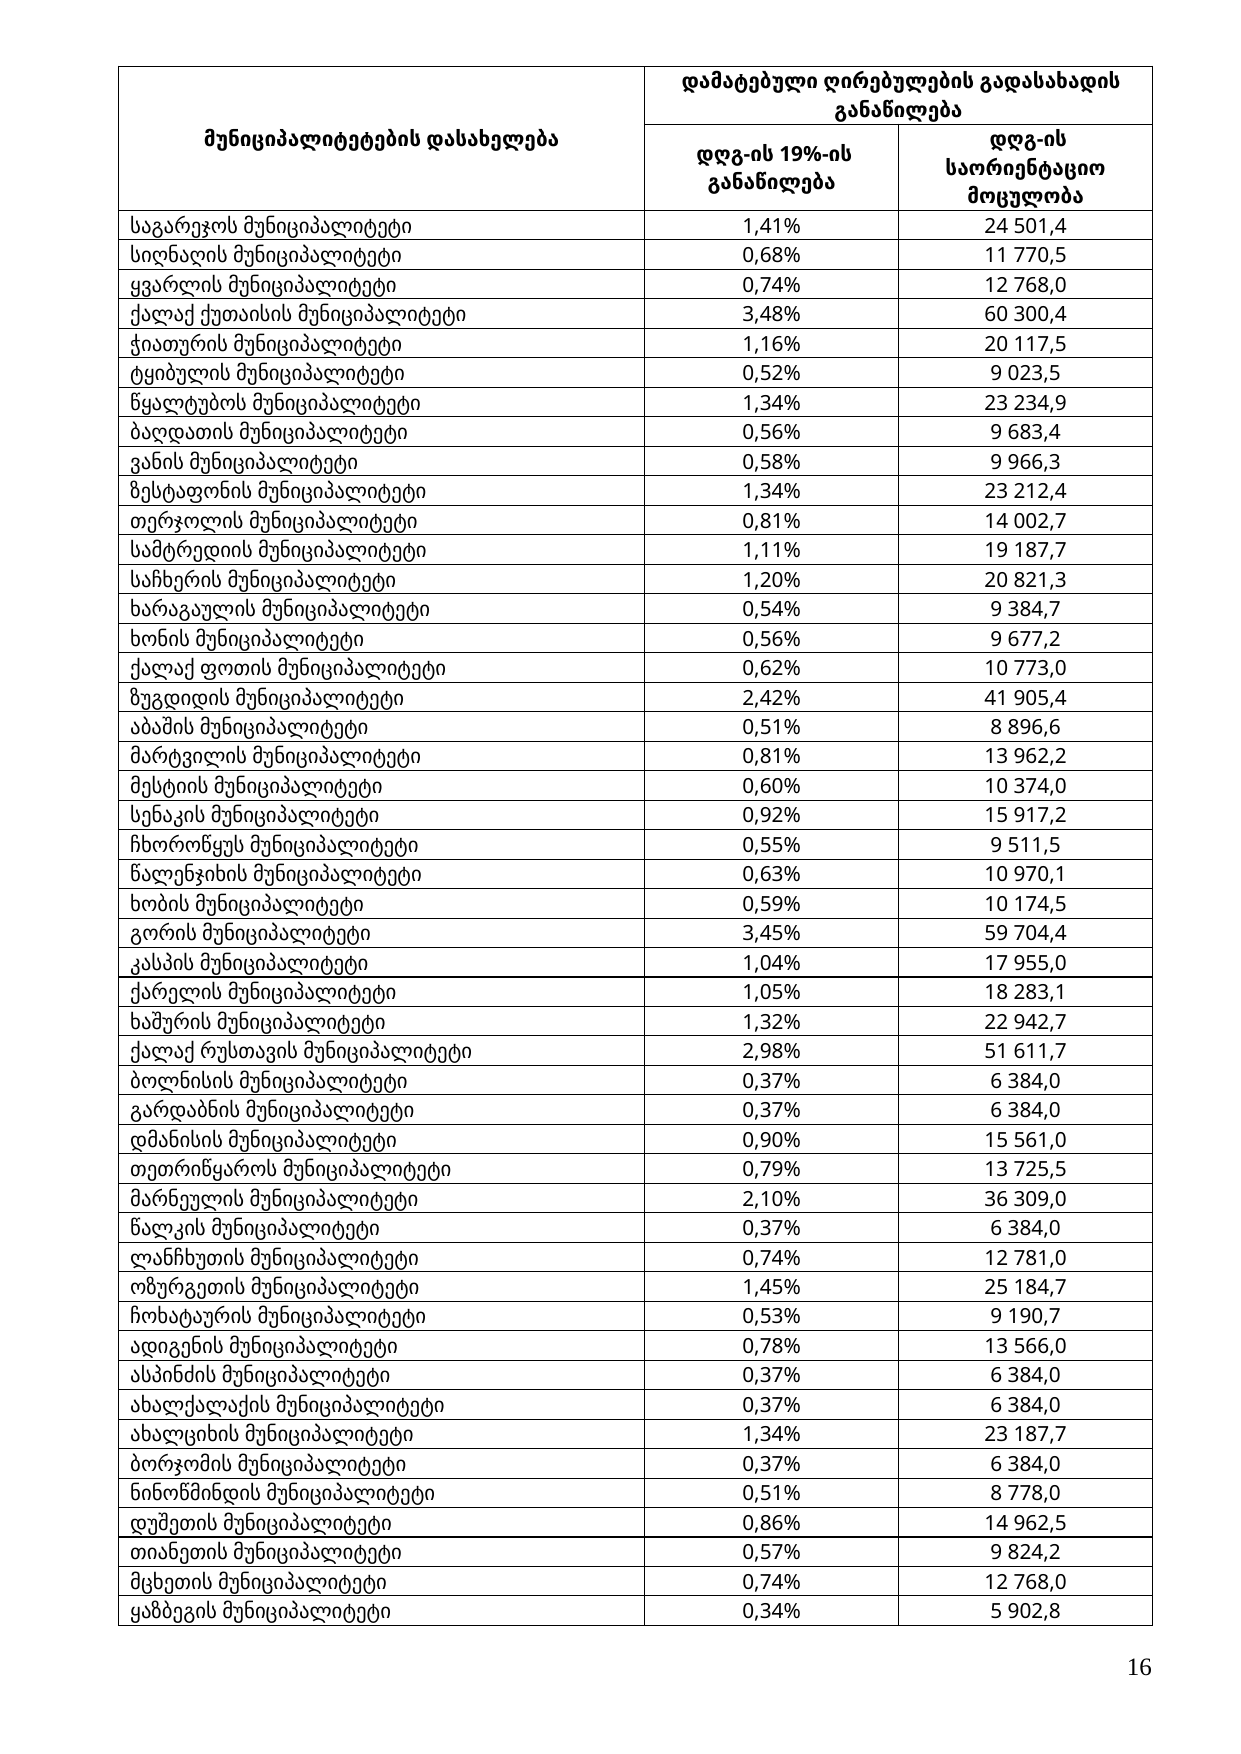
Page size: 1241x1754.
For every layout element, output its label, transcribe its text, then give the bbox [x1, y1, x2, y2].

table_cell ვანის მუნიციპალიტეტი [119, 447, 644, 475]
table_cell 14 002,7 [899, 506, 1152, 534]
table_cell ოზურგეთის მუნიციპალიტეტი [119, 1272, 644, 1301]
table_cell 3,45% [645, 919, 898, 947]
table_cell 1,05% [645, 978, 898, 1006]
table_cell 0,55% [645, 830, 898, 858]
table_cell 0,37% [645, 1449, 898, 1477]
table_cell 0,51% [645, 712, 898, 741]
table_cell 0,60% [645, 771, 898, 799]
table_cell 60 300,4 [899, 299, 1152, 328]
table_cell 6 384,0 [899, 1066, 1152, 1094]
table_cell 9 966,3 [899, 447, 1152, 475]
table_cell ტყიბულის მუნიციპალიტეტი [119, 358, 644, 387]
table_cell გარდაბნის მუნიციპალიტეტი [119, 1095, 644, 1124]
table_cell 0,56% [645, 417, 898, 446]
table_cell 15 561,0 [899, 1125, 1152, 1153]
table_cell 0,58% [645, 447, 898, 475]
table_cell 0,68% [645, 240, 898, 269]
table_cell 0,62% [645, 653, 898, 682]
table_cell ქალაქ რუსთავის მუნიციპალიტეტი [119, 1036, 644, 1065]
table_cell 9 683,4 [899, 417, 1152, 446]
table_cell 0,86% [645, 1508, 898, 1536]
table_cell 2,42% [645, 683, 898, 711]
table_cell 9 384,7 [899, 594, 1152, 623]
table_cell წყალტუბოს მუნიციპალიტეტი [119, 388, 644, 416]
table_cell 5 902,8 [899, 1596, 1152, 1625]
table_cell 1,34% [645, 476, 898, 505]
table_cell ყვარლის მუნიციპალიტეტი [119, 270, 644, 298]
table_cell ზესტაფონის მუნიციპალიტეტი [119, 476, 644, 505]
table_cell 12 781,0 [899, 1243, 1152, 1271]
table_cell გორის მუნიციპალიტეტი [119, 919, 644, 947]
table_cell ჩოხატაურის მუნიციპალიტეტი [119, 1302, 644, 1330]
table_cell 6 384,0 [899, 1449, 1152, 1477]
table_cell 2,10% [645, 1184, 898, 1212]
table_cell ახალქალაქის მუნიციპალიტეტი [119, 1390, 644, 1418]
table_cell 12 768,0 [899, 1567, 1152, 1595]
table_cell საჩხერის მუნიციპალიტეტი [119, 565, 644, 593]
table_cell წალკის მუნიციპალიტეტი [119, 1213, 644, 1242]
table_cell 2,98% [645, 1036, 898, 1065]
table_cell 51 611,7 [899, 1036, 1152, 1065]
table_cell 18 283,1 [899, 978, 1152, 1006]
table_cell 0,92% [645, 801, 898, 829]
table_cell 20 117,5 [899, 329, 1152, 357]
table_cell ხარაგაულის მუნიციპალიტეტი [119, 594, 644, 623]
table_cell ყაზბეგის მუნიციპალიტეტი [119, 1596, 644, 1625]
table_cell 1,11% [645, 535, 898, 564]
table_cell 0,78% [645, 1331, 898, 1359]
table_cell 13 725,5 [899, 1154, 1152, 1183]
table_cell 9 511,5 [899, 830, 1152, 858]
table_cell ჭიათურის მუნიციპალიტეტი [119, 329, 644, 357]
table_cell 9 677,2 [899, 624, 1152, 652]
table_cell მარნეულის მუნიციპალიტეტი [119, 1184, 644, 1212]
table_cell საგარეჯოს მუნიციპალიტეტი [119, 211, 644, 239]
table_cell 0,74% [645, 270, 898, 298]
table_cell 6 384,0 [899, 1390, 1152, 1418]
table_cell 0,56% [645, 624, 898, 652]
table_cell 0,74% [645, 1243, 898, 1271]
table_cell მესტიის მუნიციპალიტეტი [119, 771, 644, 799]
table_cell 0,81% [645, 742, 898, 770]
table_cell 9 190,7 [899, 1302, 1152, 1330]
table_cell ლანჩხუთის მუნიციპალიტეტი [119, 1243, 644, 1271]
table_cell სენაკის მუნიციპალიტეტი [119, 801, 644, 829]
table_cell 0,63% [645, 860, 898, 888]
table_cell 1,34% [645, 388, 898, 416]
table_cell ადიგენის მუნიციპალიტეტი [119, 1331, 644, 1359]
table_cell ხონის მუნიციპალიტეტი [119, 624, 644, 652]
table_cell ბოლნისის მუნიციპალიტეტი [119, 1066, 644, 1094]
table_cell 24 501,4 [899, 211, 1152, 239]
table_cell თერჯოლის მუნიციპალიტეტი [119, 506, 644, 534]
table_cell 19 187,7 [899, 535, 1152, 564]
table_cell ბაღდათის მუნიციპალიტეტი [119, 417, 644, 446]
table_cell კასპის მუნიციპალიტეტი [119, 948, 644, 976]
table_cell 1,16% [645, 329, 898, 357]
table_cell 6 384,0 [899, 1361, 1152, 1389]
table_cell 13 566,0 [899, 1331, 1152, 1359]
table_cell დმანისის მუნიციპალიტეტი [119, 1125, 644, 1153]
table_cell 8 896,6 [899, 712, 1152, 741]
table_cell სამტრედიის მუნიციპალიტეტი [119, 535, 644, 564]
table_cell 6 384,0 [899, 1095, 1152, 1124]
table_cell მცხეთის მუნიციპალიტეტი [119, 1567, 644, 1595]
table_cell 0,34% [645, 1596, 898, 1625]
table_cell 1,20% [645, 565, 898, 593]
table_cell 22 942,7 [899, 1007, 1152, 1035]
table_header მუნიციპალიტეტების დასახელება [119, 67, 644, 210]
table_cell 0,79% [645, 1154, 898, 1183]
table_cell ნინოწმინდის მუნიციპალიტეტი [119, 1479, 644, 1507]
table_cell დუშეთის მუნიციპალიტეტი [119, 1508, 644, 1536]
table_cell 15 917,2 [899, 801, 1152, 829]
table_header დამატებული ღირებულების გადასახადის განაწილება [645, 67, 1152, 123]
table_cell 0,90% [645, 1125, 898, 1153]
table_cell 6 384,0 [899, 1213, 1152, 1242]
table_cell 10 374,0 [899, 771, 1152, 799]
table_cell დღგ-ის 19%-ის განაწილება [645, 125, 898, 210]
table_cell 0,37% [645, 1095, 898, 1124]
table_cell 1,34% [645, 1420, 898, 1448]
table_cell 23 212,4 [899, 476, 1152, 505]
table_cell 0,37% [645, 1066, 898, 1094]
table_cell 0,81% [645, 506, 898, 534]
table_cell 1,41% [645, 211, 898, 239]
table_cell ქალაქ ფოთის მუნიციპალიტეტი [119, 653, 644, 682]
table_cell 8 778,0 [899, 1479, 1152, 1507]
table_cell 20 821,3 [899, 565, 1152, 593]
table_cell 23 187,7 [899, 1420, 1152, 1448]
table_cell 1,32% [645, 1007, 898, 1035]
table_cell 23 234,9 [899, 388, 1152, 416]
table_cell ქალაქ ქუთაისის მუნიციპალიტეტი [119, 299, 644, 328]
table_cell 0,37% [645, 1213, 898, 1242]
table_cell 59 704,4 [899, 919, 1152, 947]
table_cell 17 955,0 [899, 948, 1152, 976]
table_cell თეთრიწყაროს მუნიციპალიტეტი [119, 1154, 644, 1183]
table_cell 14 962,5 [899, 1508, 1152, 1536]
table_cell 9 023,5 [899, 358, 1152, 387]
table_cell 36 309,0 [899, 1184, 1152, 1212]
table_cell 1,04% [645, 948, 898, 976]
table_cell ხაშურის მუნიციპალიტეტი [119, 1007, 644, 1035]
table_cell 0,37% [645, 1361, 898, 1389]
table_cell ზუგდიდის მუნიციპალიტეტი [119, 683, 644, 711]
table_cell ასპინძის მუნიციპალიტეტი [119, 1361, 644, 1389]
table_cell თიანეთის მუნიციპალიტეტი [119, 1538, 644, 1566]
table_cell სიღნაღის მუნიციპალიტეტი [119, 240, 644, 269]
table_cell 0,74% [645, 1567, 898, 1595]
table_cell 12 768,0 [899, 270, 1152, 298]
table_cell 0,59% [645, 889, 898, 917]
table_cell 0,53% [645, 1302, 898, 1330]
table_cell 10 970,1 [899, 860, 1152, 888]
table_cell 0,51% [645, 1479, 898, 1507]
table_cell აბაშის მუნიციპალიტეტი [119, 712, 644, 741]
table_cell 9 824,2 [899, 1538, 1152, 1566]
table_cell 25 184,7 [899, 1272, 1152, 1301]
table_cell 10 773,0 [899, 653, 1152, 682]
table_cell ახალციხის მუნიციპალიტეტი [119, 1420, 644, 1448]
table_cell ქარელის მუნიციპალიტეტი [119, 978, 644, 1006]
table_cell 0,52% [645, 358, 898, 387]
table_cell 10 174,5 [899, 889, 1152, 917]
table_cell 41 905,4 [899, 683, 1152, 711]
table_cell ჩხოროწყუს მუნიციპალიტეტი [119, 830, 644, 858]
table_cell 0,54% [645, 594, 898, 623]
table_cell ბორჯომის მუნიციპალიტეტი [119, 1449, 644, 1477]
table_cell 0,57% [645, 1538, 898, 1566]
table_cell 3,48% [645, 299, 898, 328]
table_cell წალენჯიხის მუნიციპალიტეტი [119, 860, 644, 888]
table_cell 0,37% [645, 1390, 898, 1418]
table_cell დღგ-ის საორიენტაციო მოცულობა [899, 125, 1152, 210]
table_cell 13 962,2 [899, 742, 1152, 770]
table_cell ხობის მუნიციპალიტეტი [119, 889, 644, 917]
table_cell მარტვილის მუნიციპალიტეტი [119, 742, 644, 770]
table_cell 11 770,5 [899, 240, 1152, 269]
table_cell 1,45% [645, 1272, 898, 1301]
